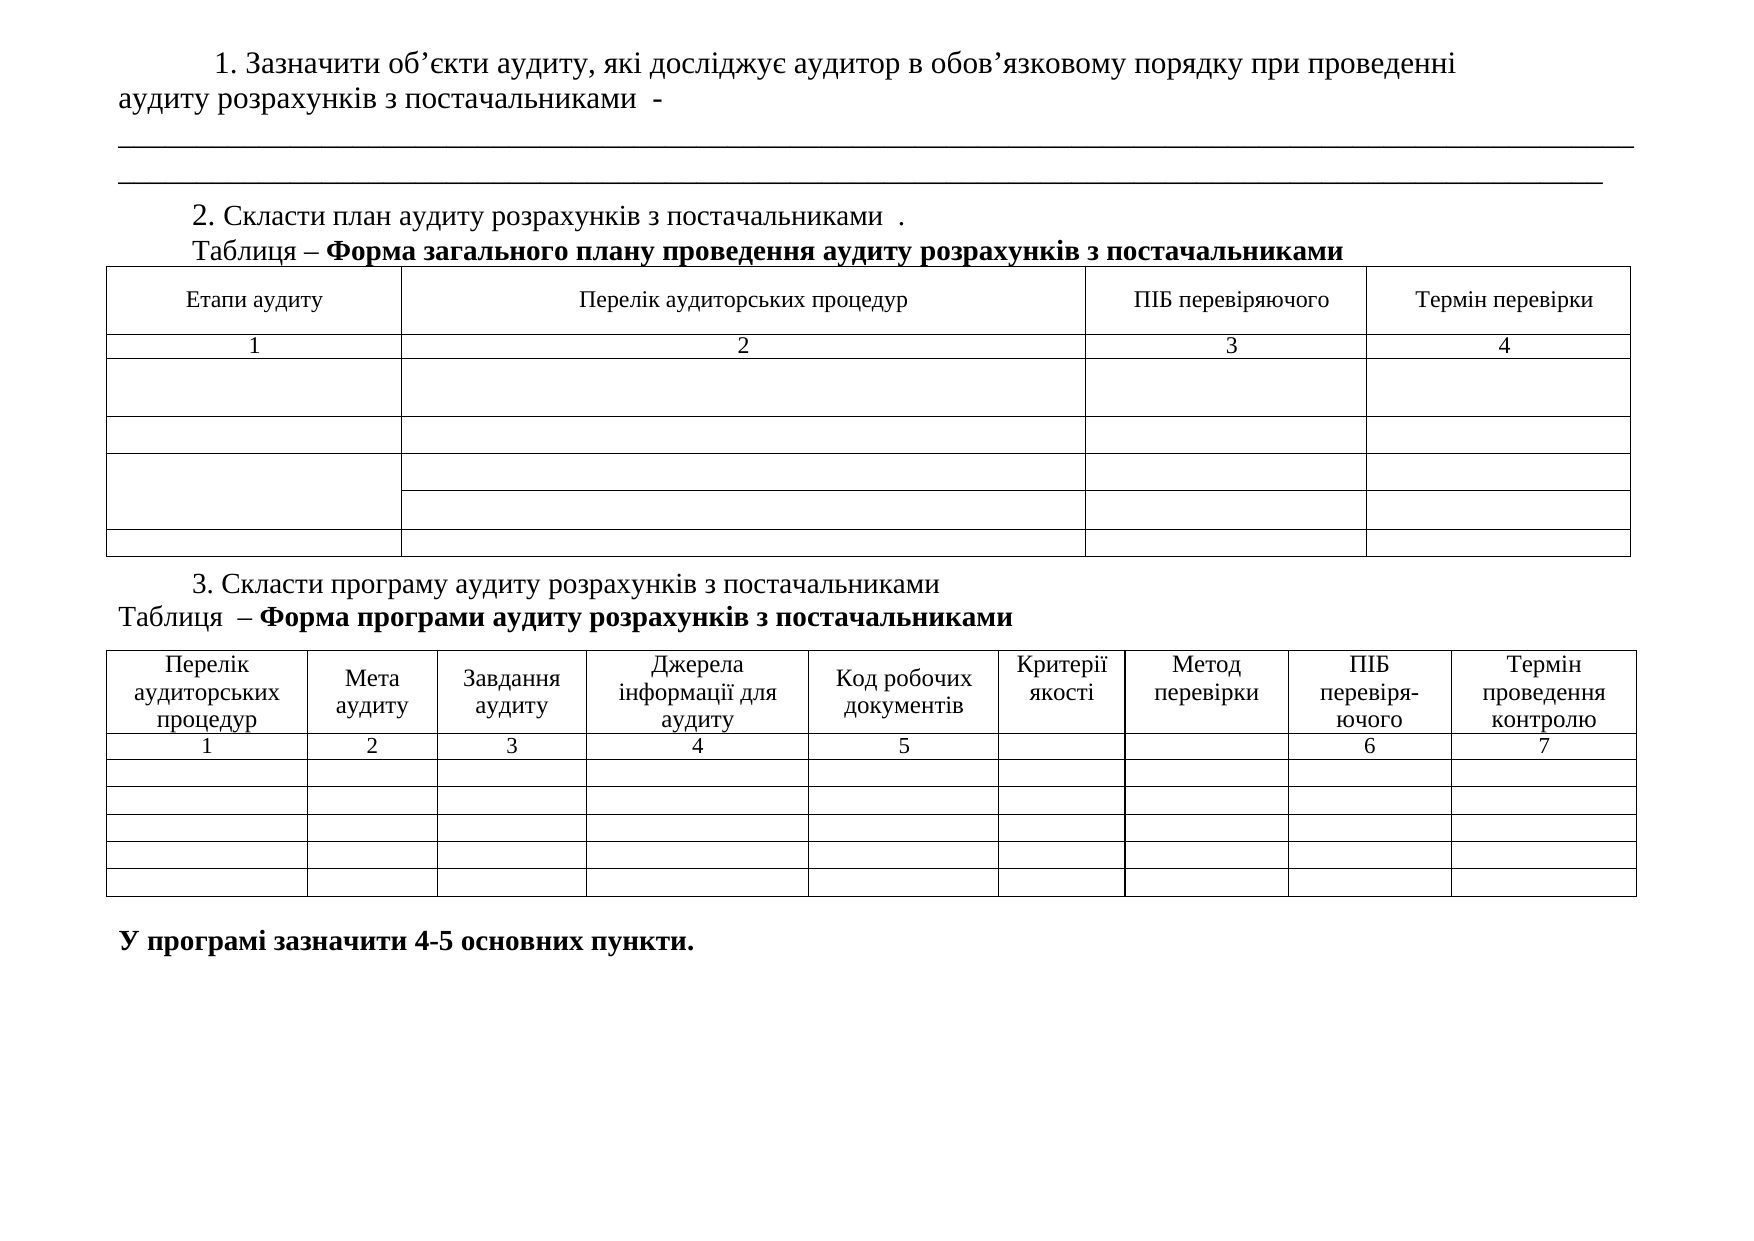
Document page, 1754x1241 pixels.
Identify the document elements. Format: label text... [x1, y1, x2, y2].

table_cell [1086, 359, 1366, 416]
table_cell [1452, 760, 1636, 786]
table_cell [438, 842, 586, 868]
table_cell 2 [402, 335, 1085, 358]
text 2. Скласти план аудиту розрахунків з постачальниками . [118, 197, 1636, 233]
table_cell [308, 842, 437, 868]
table_cell [438, 760, 586, 786]
table_cell [999, 869, 1124, 896]
table_header Мета аудиту [308, 651, 437, 733]
table_cell [999, 734, 1124, 759]
table_cell [1086, 530, 1366, 556]
table_cell [438, 869, 586, 896]
table_cell [1367, 359, 1630, 416]
table_cell [1452, 787, 1636, 813]
table_cell 3 [438, 734, 586, 759]
table_cell [587, 760, 808, 786]
table_cell [107, 787, 307, 813]
table_cell [1367, 417, 1630, 453]
table_cell [587, 869, 808, 896]
table_cell [308, 787, 437, 813]
table_cell [809, 815, 998, 841]
table_cell [402, 491, 1085, 528]
table_cell [999, 842, 1124, 868]
table_cell [999, 815, 1124, 841]
table_cell 1 [107, 734, 307, 759]
table_header Термін проведення контролю [1452, 651, 1636, 733]
table_cell [1289, 787, 1451, 813]
table_header Джерела інформації для аудиту [587, 651, 808, 733]
table_cell 4 [1367, 335, 1630, 358]
table_header Перелік аудиторських процедур [402, 267, 1085, 333]
table_cell 3 [1086, 335, 1366, 358]
table_cell [1086, 454, 1366, 490]
table_cell [809, 869, 998, 896]
table_cell [438, 787, 586, 813]
table_cell [1086, 417, 1366, 453]
table_cell [107, 869, 307, 896]
table_cell [1289, 815, 1451, 841]
table_cell [1126, 815, 1288, 841]
table_cell [587, 842, 808, 868]
table_cell [1126, 787, 1288, 813]
table_cell 2 [308, 734, 437, 759]
table_header Метод перевірки [1126, 651, 1288, 733]
table_cell [1126, 760, 1288, 786]
table_cell [402, 530, 1085, 556]
table_cell [308, 869, 437, 896]
table_cell [438, 815, 586, 841]
table_cell [809, 760, 998, 786]
text Таблиця – Форма програми аудиту розрахунків з постачальниками [118, 599, 1636, 633]
text 1. Зазначити об’єкти аудиту, які досліджує аудитор в обов’язковому порядку при проведенні [140, 44, 1593, 80]
text Таблиця – Форма загального плану проведення аудиту розрахунків з постачальниками [118, 233, 1636, 266]
table_cell [587, 815, 808, 841]
table_cell 7 [1452, 734, 1636, 759]
table_cell [107, 530, 401, 556]
table_cell [107, 815, 307, 841]
table_header Код робочих документів [809, 651, 998, 733]
table_header ПІБ перевіря-ючого [1289, 651, 1451, 733]
table_cell [587, 787, 808, 813]
table_header Етапи аудиту [107, 267, 401, 333]
table_cell [1452, 842, 1636, 868]
table_header Завдання аудиту [438, 651, 586, 733]
table_cell [1452, 869, 1636, 896]
table_cell [402, 417, 1085, 453]
table_cell [1452, 815, 1636, 841]
text 3. Скласти програму аудиту розрахунків з постачальниками [118, 566, 1636, 599]
table_cell [809, 842, 998, 868]
table_cell [1367, 454, 1630, 490]
table_cell [1289, 869, 1451, 896]
table_cell [1126, 869, 1288, 896]
table_cell [1289, 760, 1451, 786]
table_cell [1126, 842, 1288, 868]
table_cell [1367, 491, 1630, 528]
table_cell [999, 787, 1124, 813]
table_cell [1367, 530, 1630, 556]
table_cell [402, 454, 1085, 490]
table_cell [107, 760, 307, 786]
table_cell [1289, 842, 1451, 868]
text аудиту розрахунків з постачальниками - ________________________________________________________________________________________________________________________________________________________________________________________________ [118, 80, 1636, 188]
text У програмі зазначити 4-5 основних пункти. [118, 923, 1636, 957]
table_cell [107, 359, 401, 416]
table_header ПІБ перевіряючого [1086, 267, 1366, 333]
table_cell [107, 417, 401, 453]
table_cell [402, 359, 1085, 416]
table_cell 6 [1289, 734, 1451, 759]
table_cell 5 [809, 734, 998, 759]
table_header Критерії якості [999, 651, 1124, 733]
table_cell [1126, 734, 1288, 759]
table_cell [809, 787, 998, 813]
table_cell [308, 815, 437, 841]
table_cell [1086, 491, 1366, 528]
table_header Термін перевірки [1367, 267, 1630, 333]
table_cell 1 [107, 335, 401, 358]
table_cell [107, 454, 401, 528]
table_cell [107, 842, 307, 868]
table_cell 4 [587, 734, 808, 759]
table_cell [308, 760, 437, 786]
table_cell [999, 760, 1124, 786]
table_header Перелік аудиторських процедур [107, 651, 307, 733]
